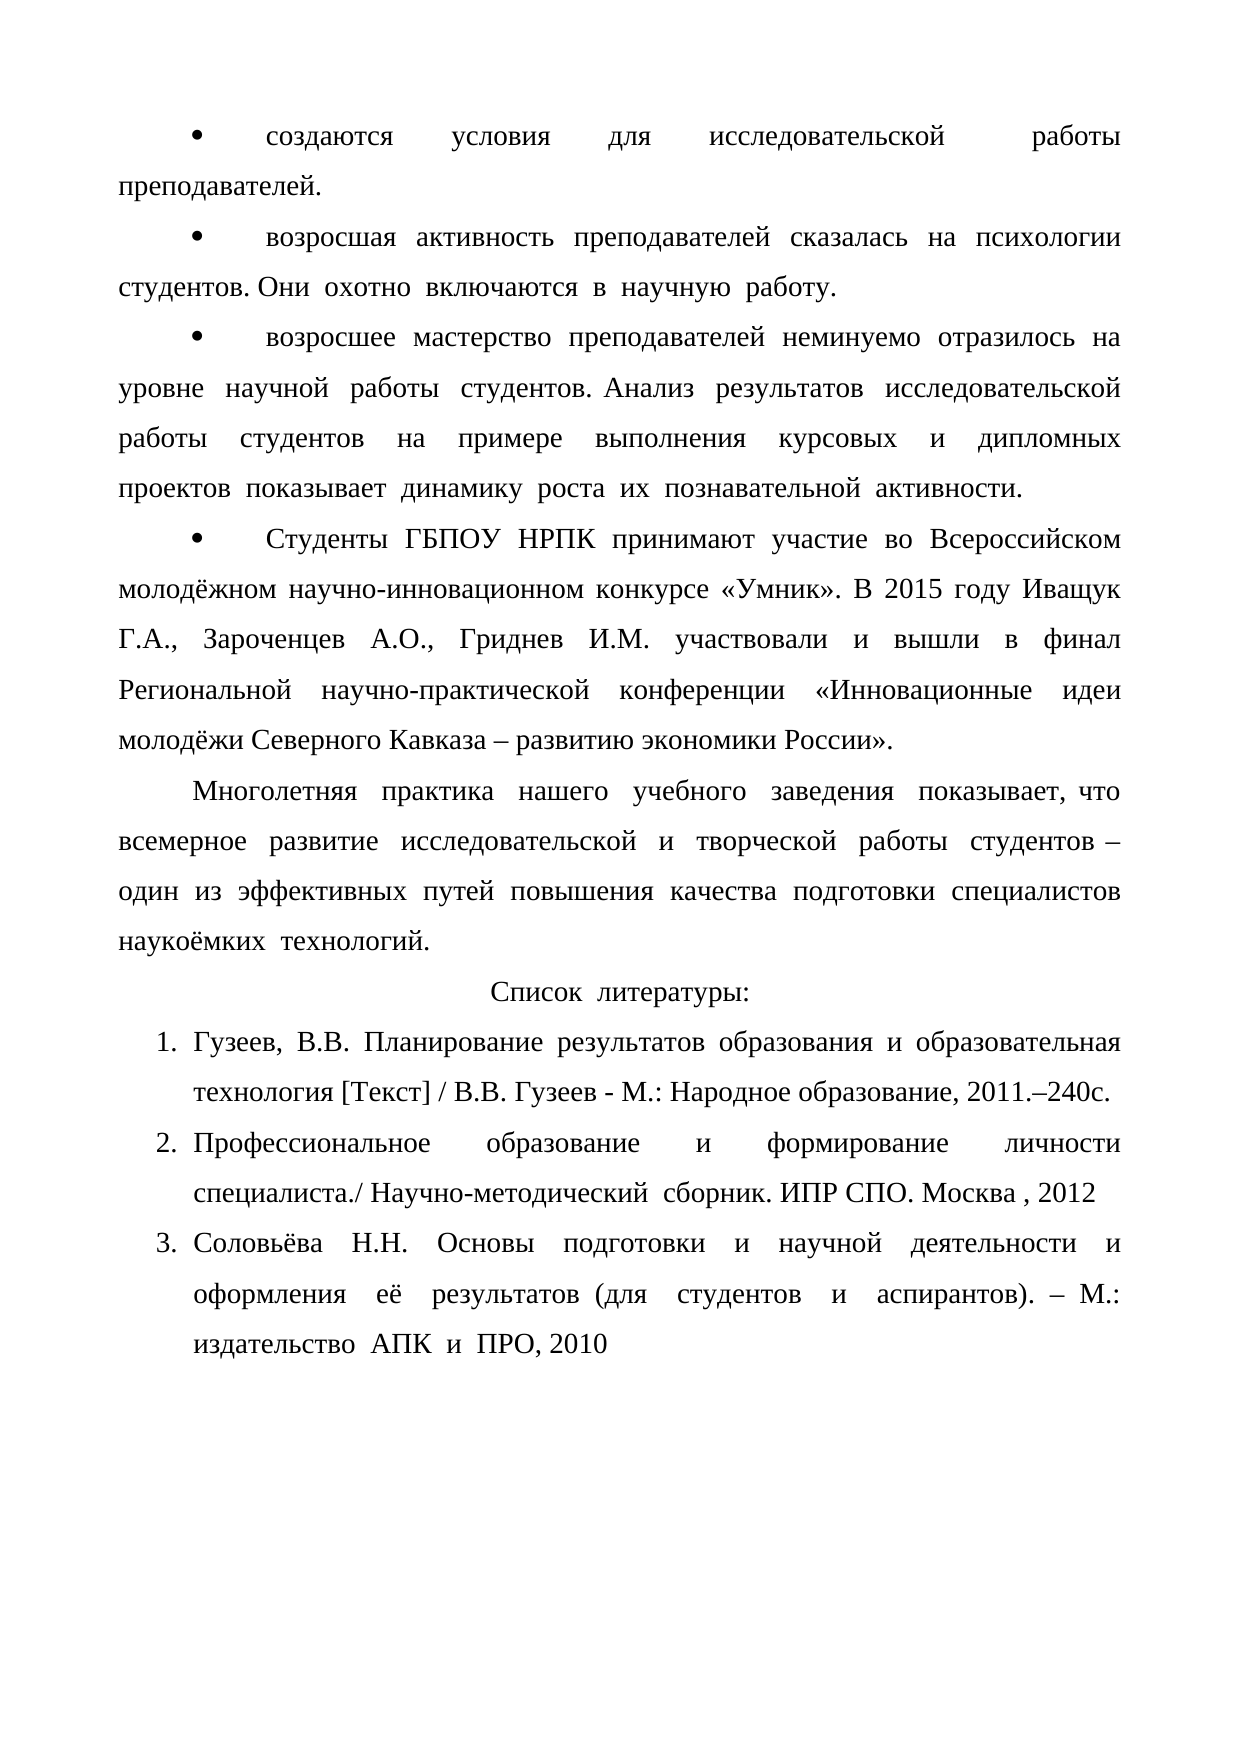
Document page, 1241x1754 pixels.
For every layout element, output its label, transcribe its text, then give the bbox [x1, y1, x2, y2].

list Профессиональное образование и формирование личности специалиста./ Научно-методический сборник. ИПР СПО. Москва , 2012 [156, 1125, 1122, 1209]
text Список литературы: [118, 974, 1122, 1007]
list возросшее мастерство преподавателей неминуемо отразилось на уровне научной работы студентов. Анализ результатов исследовательской работы студентов на примере выполнения курсовых и дипломных проектов показывает динамику роста их познавательной активности. [118, 319, 1122, 504]
list возросшая активность преподавателей сказалась на психологии студентов. Они охотно включаются в научную работу. [118, 219, 1122, 303]
list создаются условия для исследовательской работы преподавателей. [118, 118, 1122, 202]
list Соловьёва Н.Н. Основы подготовки и научной деятельности и оформления её результатов (для студентов и аспирантов). – М.: издательство АПК и ПРО, 2010 [156, 1225, 1122, 1359]
list Студенты ГБПОУ НРПК принимают участие во Всероссийском молодёжном научно-инновационном конкурсе «Умник». В 2015 году Иващук Г.А., Зароченцев А.О., Гриднев И.М. участвовали и вышли в финал Региональной научно-практической конференции «Инновационные идеи молодёжи Северного Кавказа – развитию экономики России». [118, 521, 1122, 756]
text Многолетняя практика нашего учебного заведения показывает, что всемерное развитие исследовательской и творческой работы студентов – один из эффективных путей повышения качества подготовки специалистов наукоёмких технологий. [118, 773, 1122, 957]
list Гузеев, В.В. Планирование результатов образования и образовательная технология [Текст] / В.В. Гузеев - М.: Народное образование, 2011.–240с. [156, 1024, 1122, 1108]
